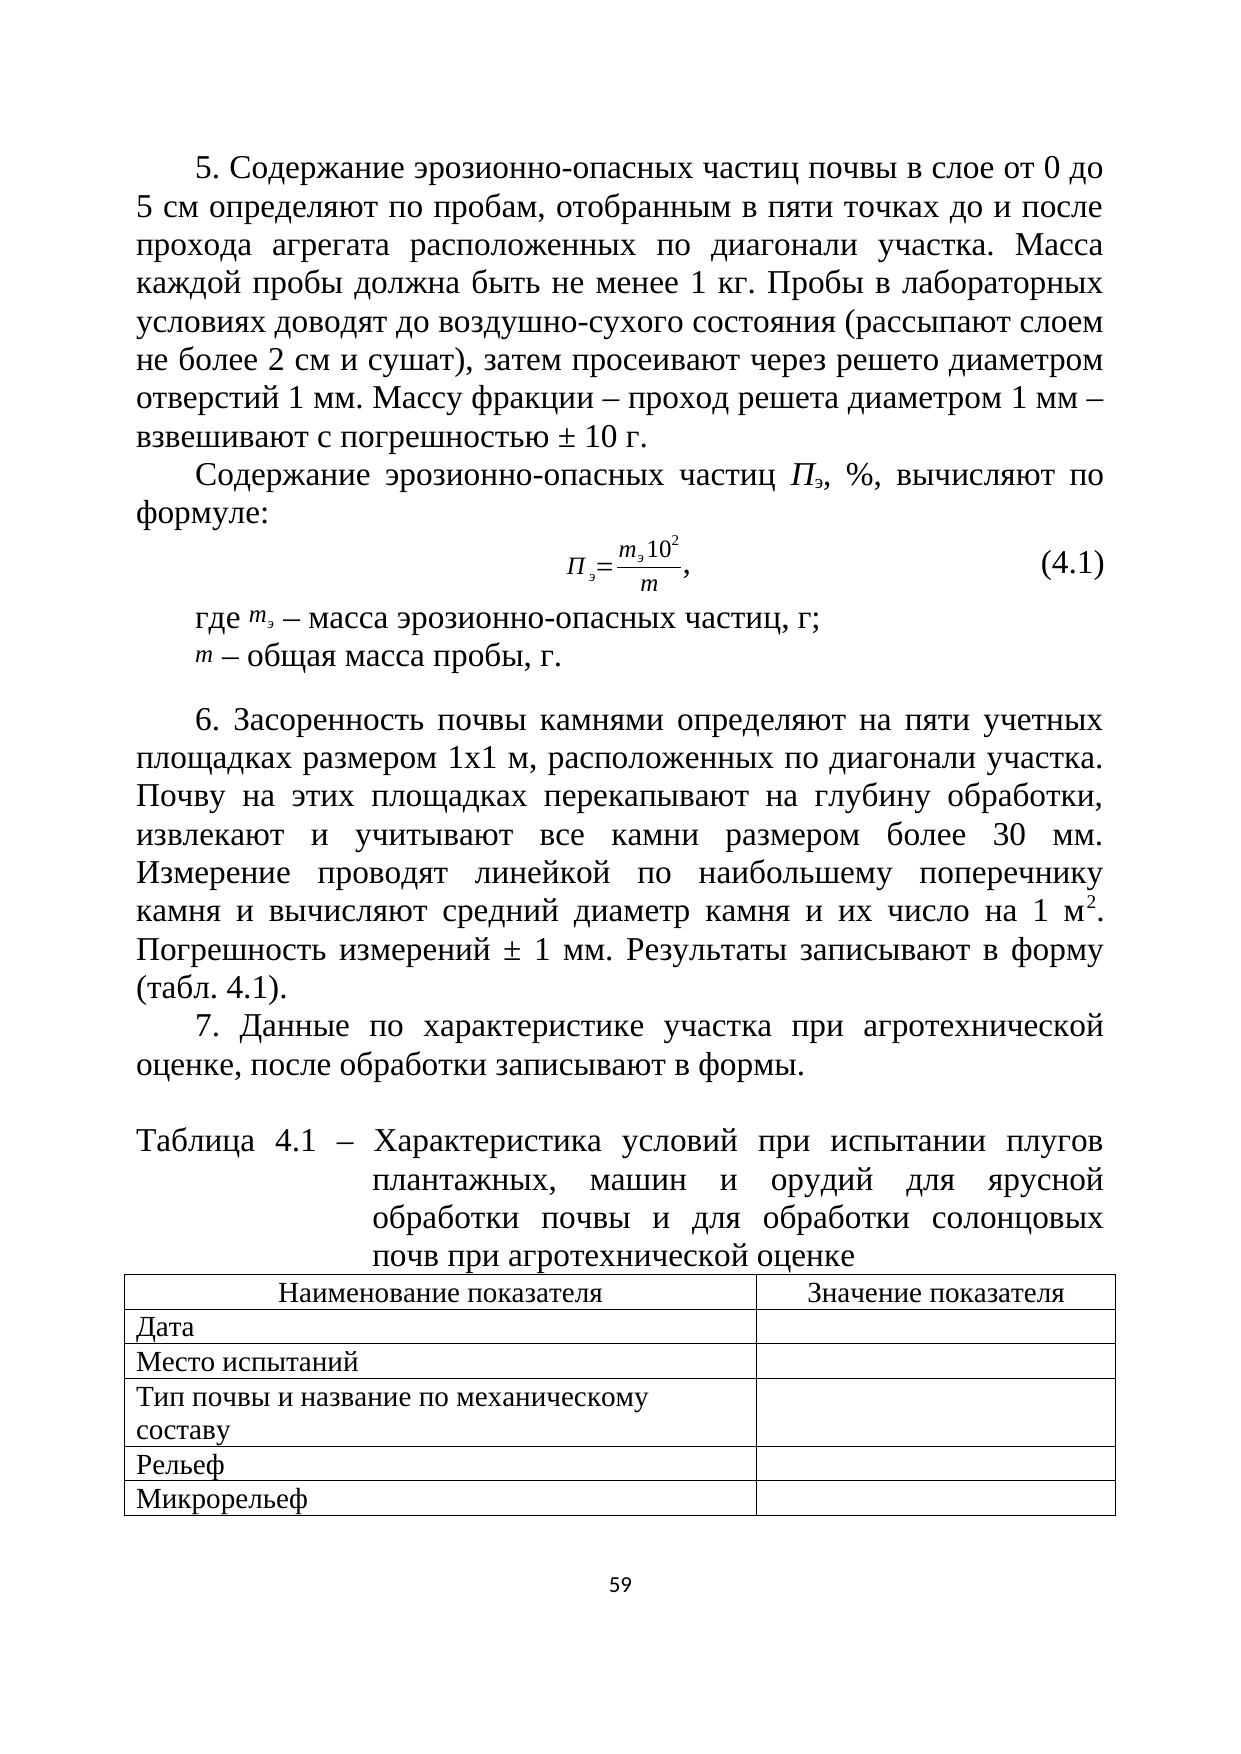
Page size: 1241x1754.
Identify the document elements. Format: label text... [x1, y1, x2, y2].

table_header Наименование показателя [125, 1275, 756, 1308]
text где – масса эрозионно-опасных частиц, г; [136, 597, 1104, 636]
text Таблица 4.1 – Характеристика условий при испытании плугов плантажных, машин и орудий для ярусной обработки почвы и для обработки солонцовых почв при агротехнической оценке [136, 1121, 1104, 1274]
table_cell [757, 1481, 1115, 1515]
table_cell Тип почвы и название по механическому составу [125, 1379, 756, 1446]
text 7. Данные по характеристике участка при агротехнической оценке, после обработки записывают в формы. [136, 1006, 1104, 1082]
text Содержание эрозионно-опасных частиц Пэ, %, вычисляют по формуле: [136, 454, 1104, 531]
table_cell [757, 1379, 1115, 1446]
table_cell [757, 1310, 1115, 1343]
table_cell Дата [125, 1310, 756, 1343]
text 6. Засоренность почвы камнями определяют на пяти учетных площадках размером 1х1 м, расположенных по диагонали участка. Почву на этих площадках перекапывают на глубину обработки, извлекают и учитывают все камни размером более 30 мм. Измерение проводят линейкой по наибольшему поперечнику камня и вычисляют средний диаметр камня и их число на 1 м2. Погрешность измерений ± 1 мм. Результаты записывают в форму (табл. 4.1). [136, 699, 1104, 1006]
table_cell Место испытаний [125, 1344, 756, 1378]
text – общая масса пробы, г. [136, 636, 1104, 674]
table_cell [757, 1344, 1115, 1378]
text 5. Содержание эрозионно-опасных частиц почвы в слое от 0 до 5 см определяют по пробам, отобранным в пяти точках до и после прохода агрегата расположенных по диагонали участка. Масса каждой пробы должна быть не менее 1 кг. Пробы в лабораторных условиях доводят до воздушно-сухого состояния (рассыпают слоем не более 2 см и сушат), затем просеивают через решето диаметром отверстий 1 мм. Массу фракции – проход решета диаметром 1 мм – взвешивают с погрешностью ± 10 г. [136, 148, 1104, 454]
table_header Значение показателя [757, 1275, 1115, 1308]
table_cell Рельеф [125, 1447, 756, 1480]
table_cell Микрорельеф [125, 1481, 756, 1515]
text , (4.1) [136, 531, 1104, 597]
table_cell [757, 1447, 1115, 1480]
